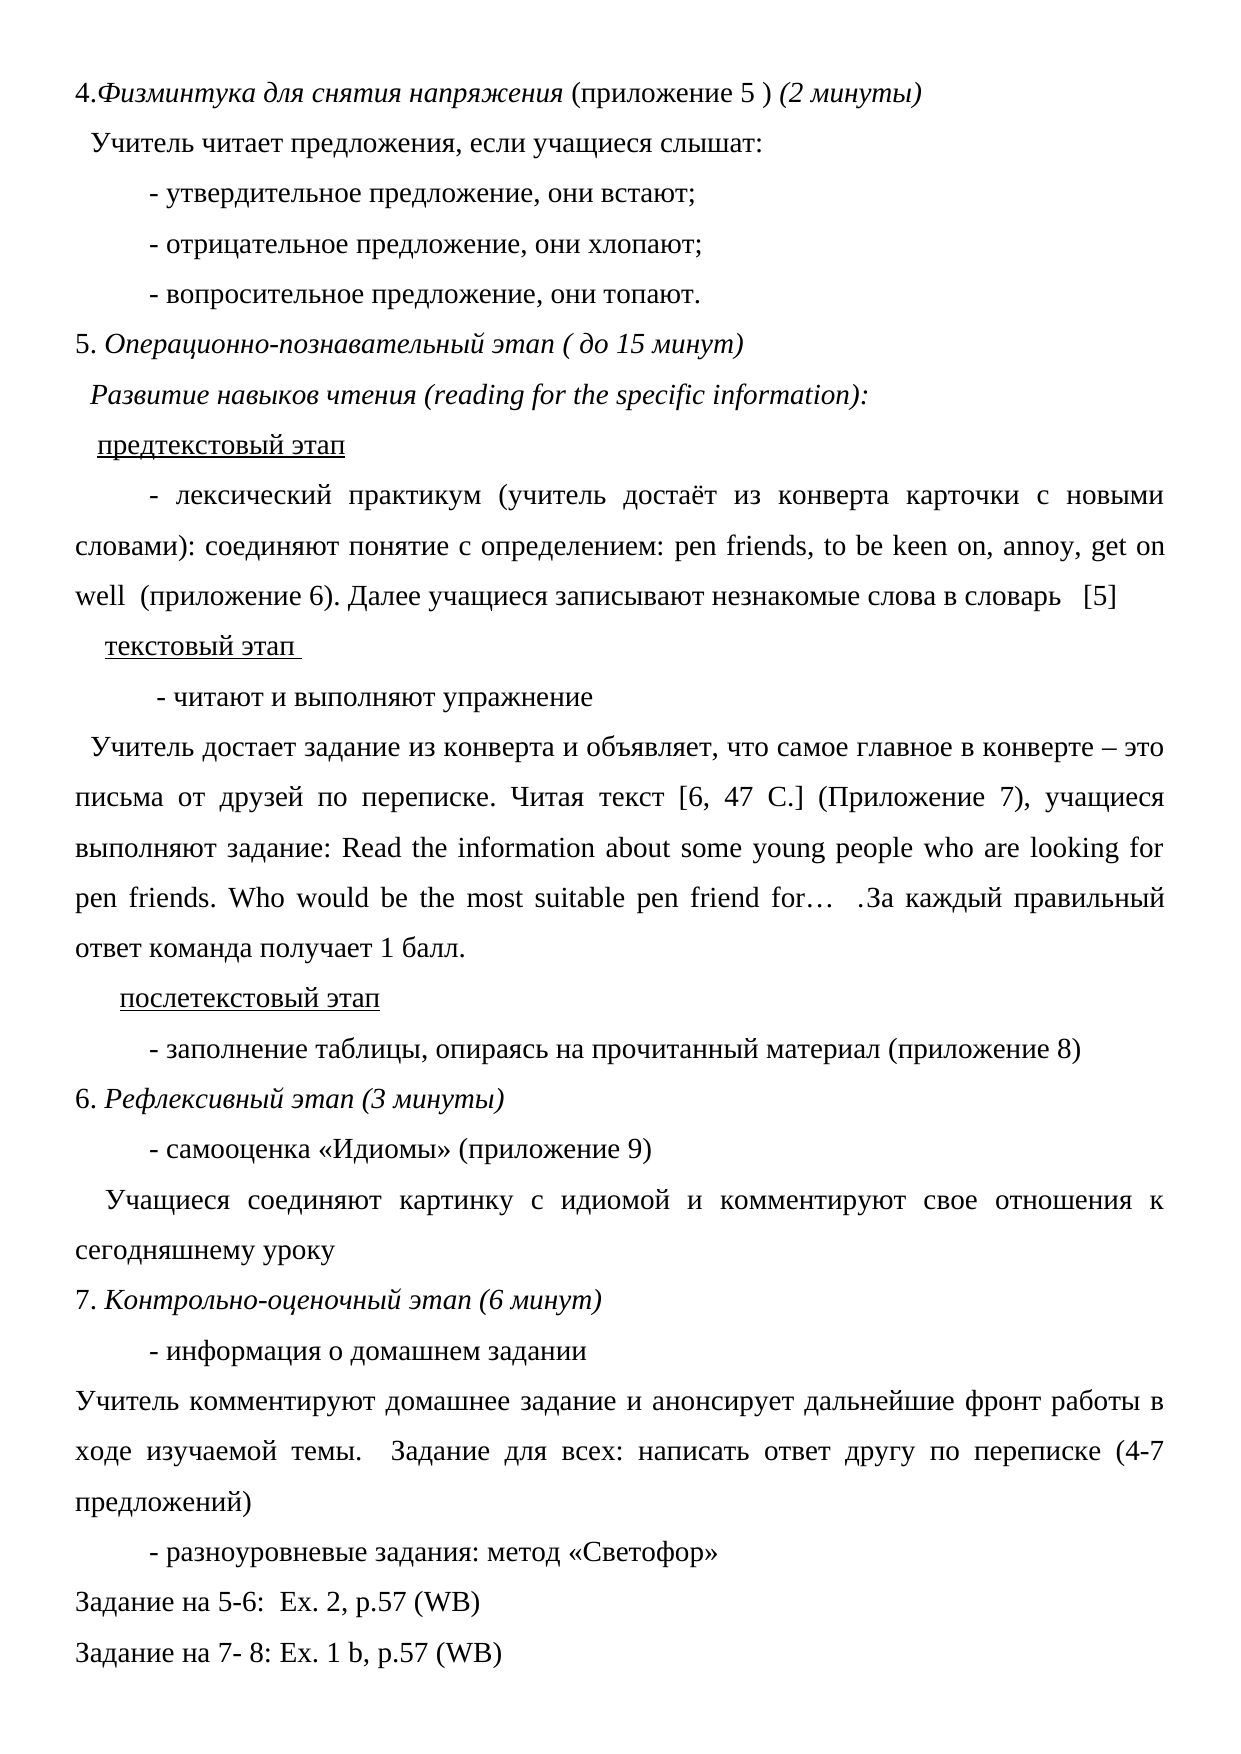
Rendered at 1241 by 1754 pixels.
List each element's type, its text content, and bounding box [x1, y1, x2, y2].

text 4.Физминтука для снятия напряжения (приложение 5 ) (2 минуты) [75, 75, 1165, 108]
text Задание на 7- 8: Ex. 1 b, p.57 (WB) [75, 1635, 1165, 1668]
text 7. Контрольно-оценочный этап (6 минут) [75, 1282, 1165, 1316]
text - разноуровневые задания: метод «Светофор» [75, 1534, 1165, 1568]
text - лексический практикум (учитель достаёт из конверта карточки с новыми словами): соединяют понятие с определением: pen friends, to be keen on, annoy, get on well (приложение 6). Далее учащиеся записывают незнакомые слова в словарь [5] [75, 477, 1165, 612]
text Учитель комментируют домашнее задание и анонсирует дальнейшие фронт работы в ходе изучаемой темы. Задание для всех: написать ответ другу по переписке (4-7 предложений) [75, 1383, 1165, 1517]
text текстовый этап [75, 628, 1165, 662]
text предтекстовый этап [75, 427, 1165, 461]
text 6. Рефлексивный этап (3 минуты) [75, 1081, 1165, 1115]
text Учитель читает предложения, если учащиеся слышат: [75, 125, 1165, 159]
text Задание на 5-6: Ex. 2, p.57 (WB) [75, 1584, 1165, 1618]
text послетекстовый этап [75, 981, 1165, 1014]
text - читают и выполняют упражнение [75, 679, 1165, 712]
text - утвердительное предложение, они встают; [75, 176, 1165, 209]
text - отрицательное предложение, они хлопают; [75, 226, 1165, 259]
text - заполнение таблицы, опираясь на прочитанный материал (приложение 8) [75, 1031, 1165, 1064]
text - вопросительное предложение, они топают. [75, 276, 1165, 310]
text Учитель достает задание из конверта и объявляет, что самое главное в конверте – это письма от друзей по переписке. Читая текст [6, 47 C.] (Приложение 7), учащиеся выполняют задание: Read the information about some young people who are looking for pen friends. Who would be the most suitable pen friend for… .За каждый правильный ответ команда получает 1 балл. [75, 729, 1165, 964]
text Развитие навыков чтения (reading for the specific information): [75, 377, 1165, 410]
text - самооценка «Идиомы» (приложение 9) [75, 1132, 1165, 1165]
text 5. Операционно-познавательный этап ( до 15 минут) [75, 327, 1165, 360]
text Учащиеся соединяют картинку с идиомой и комментируют свое отношения к сегодняшнему уроку [75, 1182, 1165, 1266]
text - информация о домашнем задании [75, 1333, 1165, 1366]
